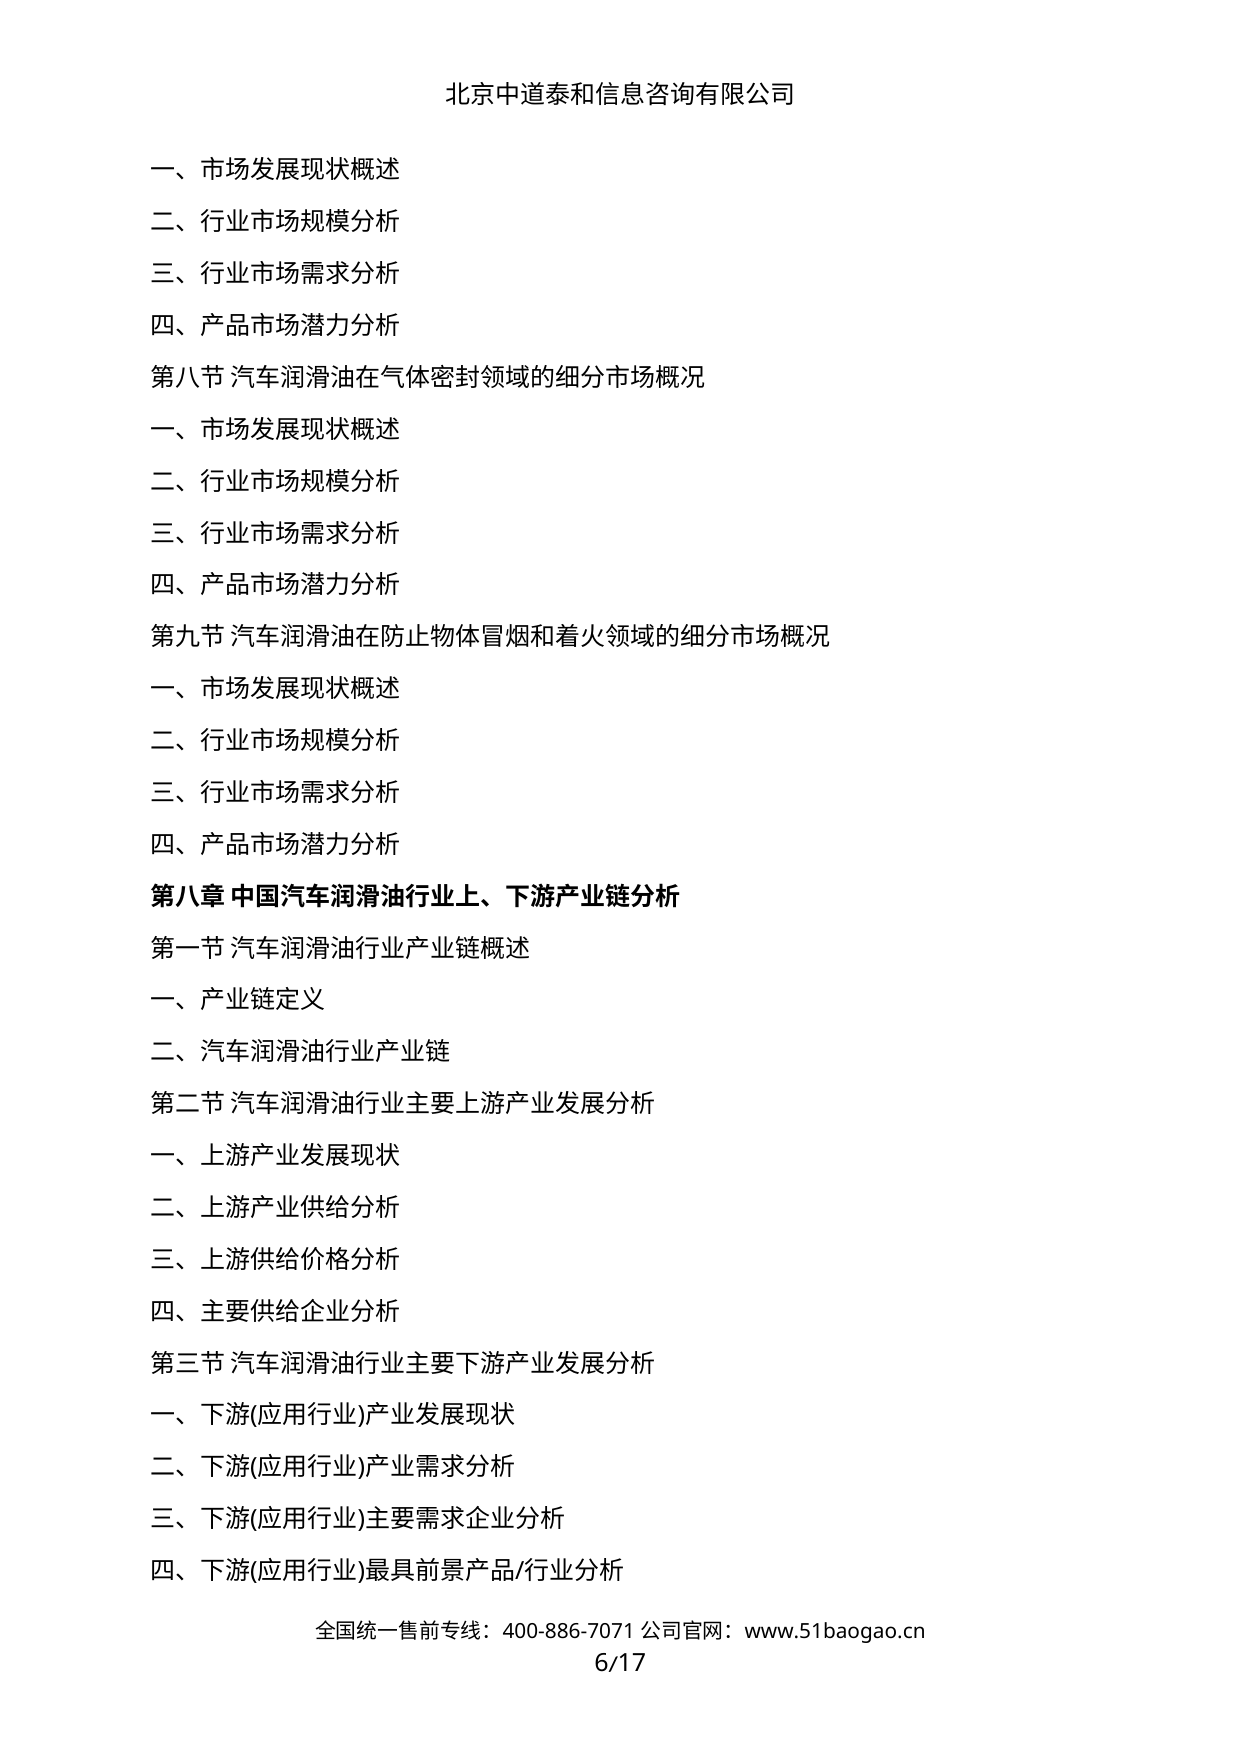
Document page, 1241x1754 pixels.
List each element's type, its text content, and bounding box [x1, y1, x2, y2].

text 二、上游产业供给分析 [150, 1187, 1090, 1224]
text 三、行业市场需求分析 [150, 513, 1090, 549]
text 一、上游产业发展现状 [150, 1136, 1090, 1172]
text 一、下游(应用行业)产业发展现状 [150, 1395, 1090, 1431]
text 二、下游(应用行业)产业需求分析 [150, 1447, 1090, 1483]
text 一、市场发展现状概述 [150, 409, 1090, 446]
text 四、产品市场潜力分析 [150, 824, 1090, 861]
text 第九节 汽车润滑油在防止物体冒烟和着火领域的细分市场概况 [150, 617, 1090, 653]
text 三、行业市场需求分析 [150, 772, 1090, 809]
text 第八章 中国汽车润滑油行业上、下游产业链分析 [150, 876, 1090, 912]
text 一、产业链定义 [150, 980, 1090, 1016]
text 四、主要供给企业分析 [150, 1291, 1090, 1327]
text 第一节 汽车润滑油行业产业链概述 [150, 928, 1090, 964]
text 第八节 汽车润滑油在气体密封领域的细分市场概况 [150, 357, 1090, 394]
text 一、市场发展现状概述 [150, 669, 1090, 705]
text 二、行业市场规模分析 [150, 461, 1090, 497]
text 一、市场发展现状概述 [150, 150, 1090, 186]
text 三、上游供给价格分析 [150, 1239, 1090, 1276]
text 四、产品市场潜力分析 [150, 565, 1090, 601]
text 第三节 汽车润滑油行业主要下游产业发展分析 [150, 1343, 1090, 1379]
text 三、行业市场需求分析 [150, 254, 1090, 290]
text 三、下游(应用行业)主要需求企业分析 [150, 1499, 1090, 1535]
text 二、行业市场规模分析 [150, 721, 1090, 757]
text 二、行业市场规模分析 [150, 202, 1090, 238]
text 四、下游(应用行业)最具前景产品/行业分析 [150, 1551, 1090, 1587]
text 第二节 汽车润滑油行业主要上游产业发展分析 [150, 1084, 1090, 1120]
text 二、汽车润滑油行业产业链 [150, 1032, 1090, 1068]
text 四、产品市场潜力分析 [150, 306, 1090, 342]
